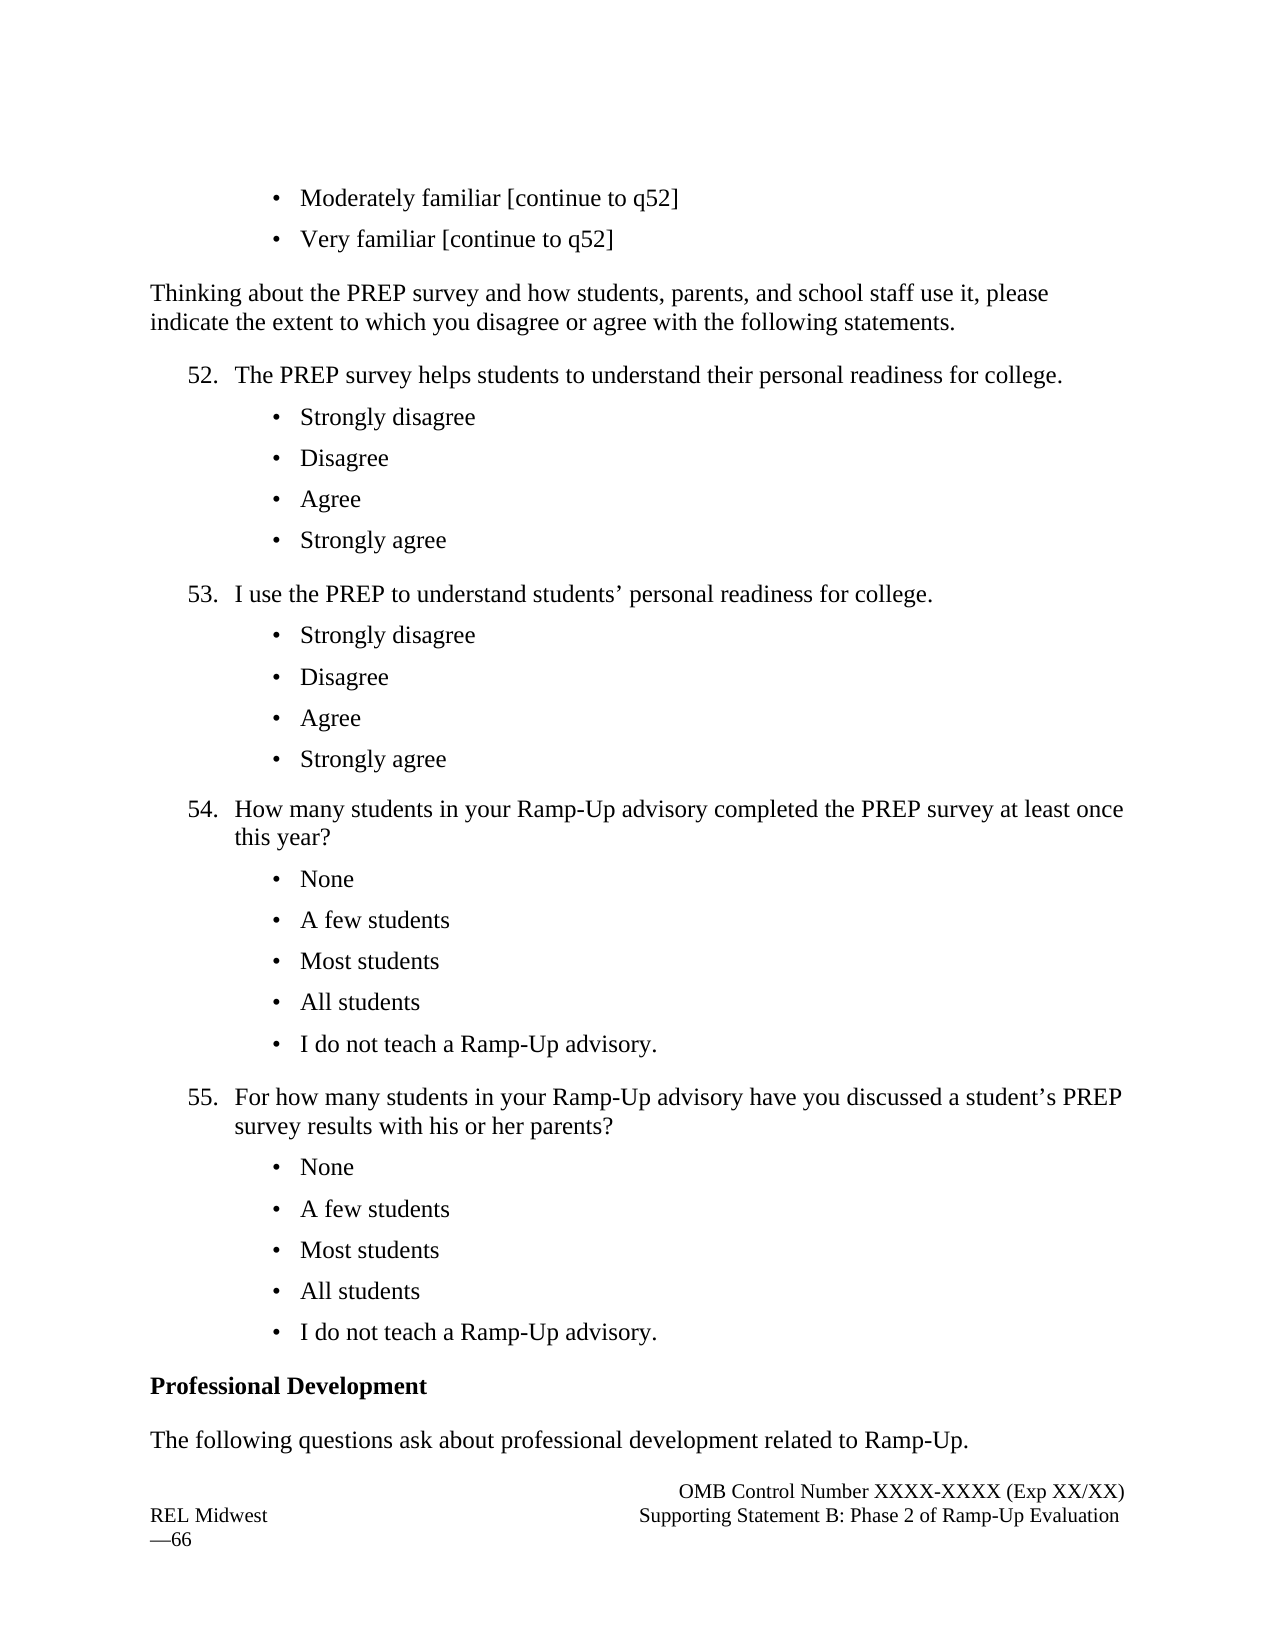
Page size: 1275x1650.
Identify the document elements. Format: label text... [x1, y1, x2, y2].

list I use the PREP to understand students’ personal readiness for college. [187, 579, 1125, 608]
list A few students [272, 905, 1125, 934]
text Thinking about the PREP survey and how students, parents, and school staff use it, please indicate the extent to which you disagree or agree with the following statements. [150, 278, 1125, 335]
list Strongly disagree [272, 620, 1125, 649]
list I do not teach a Ramp-Up advisory. [272, 1029, 1125, 1057]
text The following questions ask about professional development related to Ramp-Up. [150, 1425, 1125, 1454]
list I do not teach a Ramp-Up advisory. [272, 1317, 1125, 1346]
list Most students [272, 1235, 1125, 1264]
list None [272, 1152, 1125, 1181]
text Professional Development [150, 1371, 1125, 1400]
list Most students [272, 946, 1125, 975]
list For how many students in your Ramp-Up advisory have you discussed a student’s PREP survey results with his or her parents? [187, 1082, 1125, 1140]
list Strongly disagree [272, 402, 1125, 430]
list Disagree [272, 662, 1125, 690]
list Strongly agree [272, 525, 1125, 554]
list Strongly agree [272, 744, 1125, 773]
list None [272, 864, 1125, 892]
list Very familiar [continue to q52] [272, 224, 1125, 253]
list Moderately familiar [continue to q52] [272, 183, 1125, 212]
list All students [272, 1276, 1125, 1305]
list Disagree [272, 443, 1125, 472]
list Agree [272, 703, 1125, 732]
list How many students in your Ramp-Up advisory completed the PREP survey at least once this year? [187, 794, 1125, 851]
list Agree [272, 484, 1125, 513]
list The PREP survey helps students to understand their personal readiness for college. [187, 360, 1125, 389]
list A few students [272, 1194, 1125, 1222]
list All students [272, 987, 1125, 1016]
